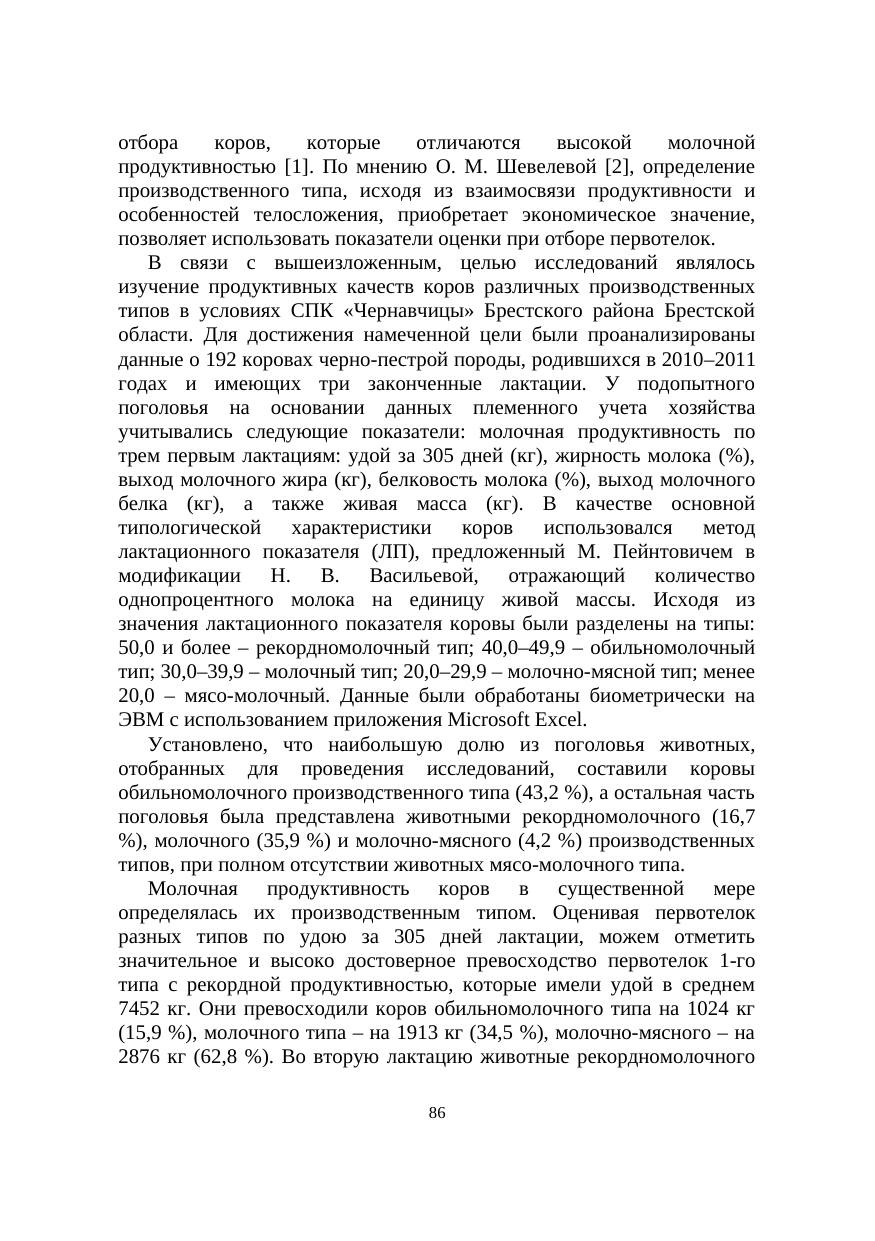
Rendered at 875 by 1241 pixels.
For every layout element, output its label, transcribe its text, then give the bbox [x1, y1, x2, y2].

text В связи с вышеизложенным, целью исследований являлось изучение продуктивных качеств коров различных производственных типов в условиях СПК «Чернавчицы» Брестского района Брестской области. Для достижения намеченной цели были проанализированы данные о 192 коровах черно-пестрой породы, родившихся в 2010–2011 годах и имеющих три законченные лактации. У подопытного поголовья на основании данных племенного учета хозяйства учитывались следующие показатели: молочная продуктивность по трем первым лактациям: удой за 305 дней (кг), жирность молока (%), выход молочного жира (кг), белковость молока (%), выход молочного белка (кг), а также живая масса (кг). В качестве основной типологической характеристики коров использовался метод лактационного показателя (ЛП), предложенный М. Пейнтовичем в модификации Н. В. Васильевой, отражающий количество однопроцентного молока на единицу живой массы. Исходя из значения лактационного показателя коровы были разделены на типы: 50,0 и более – рекордномолочный тип; 40,0–49,9 – обильномолочный тип; 30,0–39,9 – молочный тип; 20,0–29,9 – молочно-мясной тип; менее 20,0 – мясо-молочный. Данные были обработаны биометрически на ЭВМ с использованием приложения Microsoft Excel. [118, 250, 756, 731]
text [118, 876, 756, 1068]
text Установлено, что наибольшую долю из поголовья животных, отобранных для проведения исследований, составили коровы обильномолочного производственного типа (43,2 %), а остальная часть поголовья была представлена животными рекордномолочного (16,7 %), молочного (35,9 %) и молочно-мясного (4,2 %) производственных типов, при полном отсутствии животных мясо-молочного типа. [118, 731, 756, 876]
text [118, 130, 756, 250]
